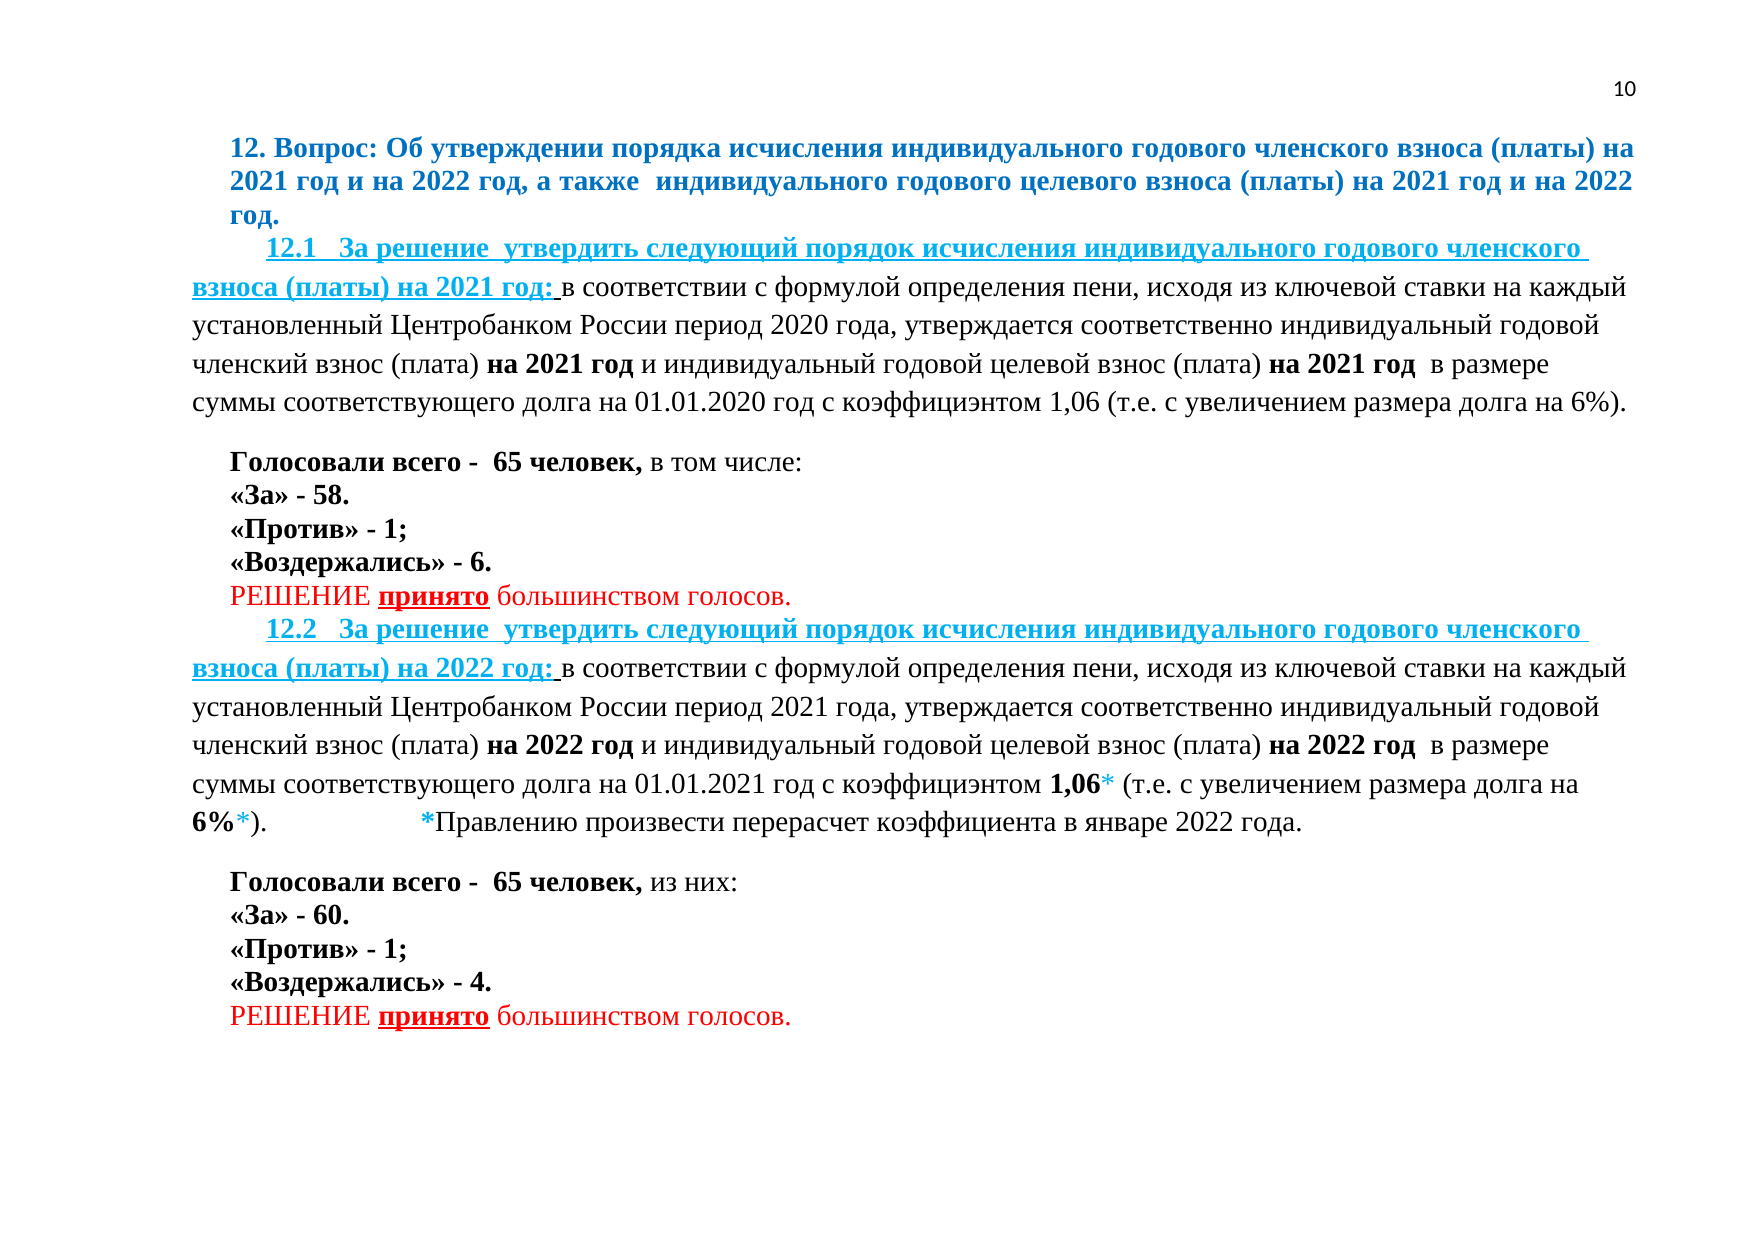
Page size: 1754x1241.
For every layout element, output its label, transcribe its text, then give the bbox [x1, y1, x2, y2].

text 12.2 За решение утвердить следующий порядок исчисления индивидуального годового членского взноса (платы) на 2022 год: в соответствии с формулой определения пени, исходя из ключевой ставки на каждый установленный Центробанком России период 2021 года, утверждается соответственно индивидуальный годовой членский взнос (плата) на 2022 год и индивидуальный годовой целевой взнос (плата) на 2022 год в размере суммы соответствующего долга на 01.01.2021 год с коэффициэнтом 1,06* (т.е. с увеличением размера долга на 6%*). *Правлению произвести перерасчет коэффициента в январе 2022 года. [192, 612, 1636, 838]
list РЕШЕНИЕ принято большинством голосов. [229, 998, 1636, 1031]
list 12. Вопрос: Об утверждении порядка исчисления индивидуального годового членского взноса (платы) на 2021 год и на 2022 год, а также индивидуального годового целевого взноса (платы) на 2021 год и на 2022 год. [229, 130, 1636, 230]
text «Воздержались» - 4. [192, 964, 1636, 998]
list «Против» - 1; [229, 931, 1636, 964]
list «За» - 58. [229, 477, 1636, 511]
text РЕШЕНИЕ принято большинством голосов. [156, 578, 1636, 612]
text 12.1 За решение утвердить следующий порядок исчисления индивидуального годового членского взноса (платы) на 2021 год: в соответствии с формулой определения пени, исходя из ключевой ставки на каждый установленный Центробанком России период 2020 года, утверждается соответственно индивидуальный годовой членский взнос (плата) на 2021 год и индивидуальный годовой целевой взнос (плата) на 2021 год в размере суммы соответствующего долга на 01.01.2020 год с коэффициэнтом 1,06 (т.е. с увеличением размера долга на 6%). [192, 230, 1636, 418]
list «За» - 60. [229, 897, 1636, 931]
list Голосовали всего - 65 человек, из них: [229, 864, 1636, 897]
text «Воздержались» - 6. [156, 544, 1636, 578]
text «Против» - 1; [156, 511, 1636, 544]
list Голосовали всего - 65 человек, в том числе: [229, 444, 1636, 477]
